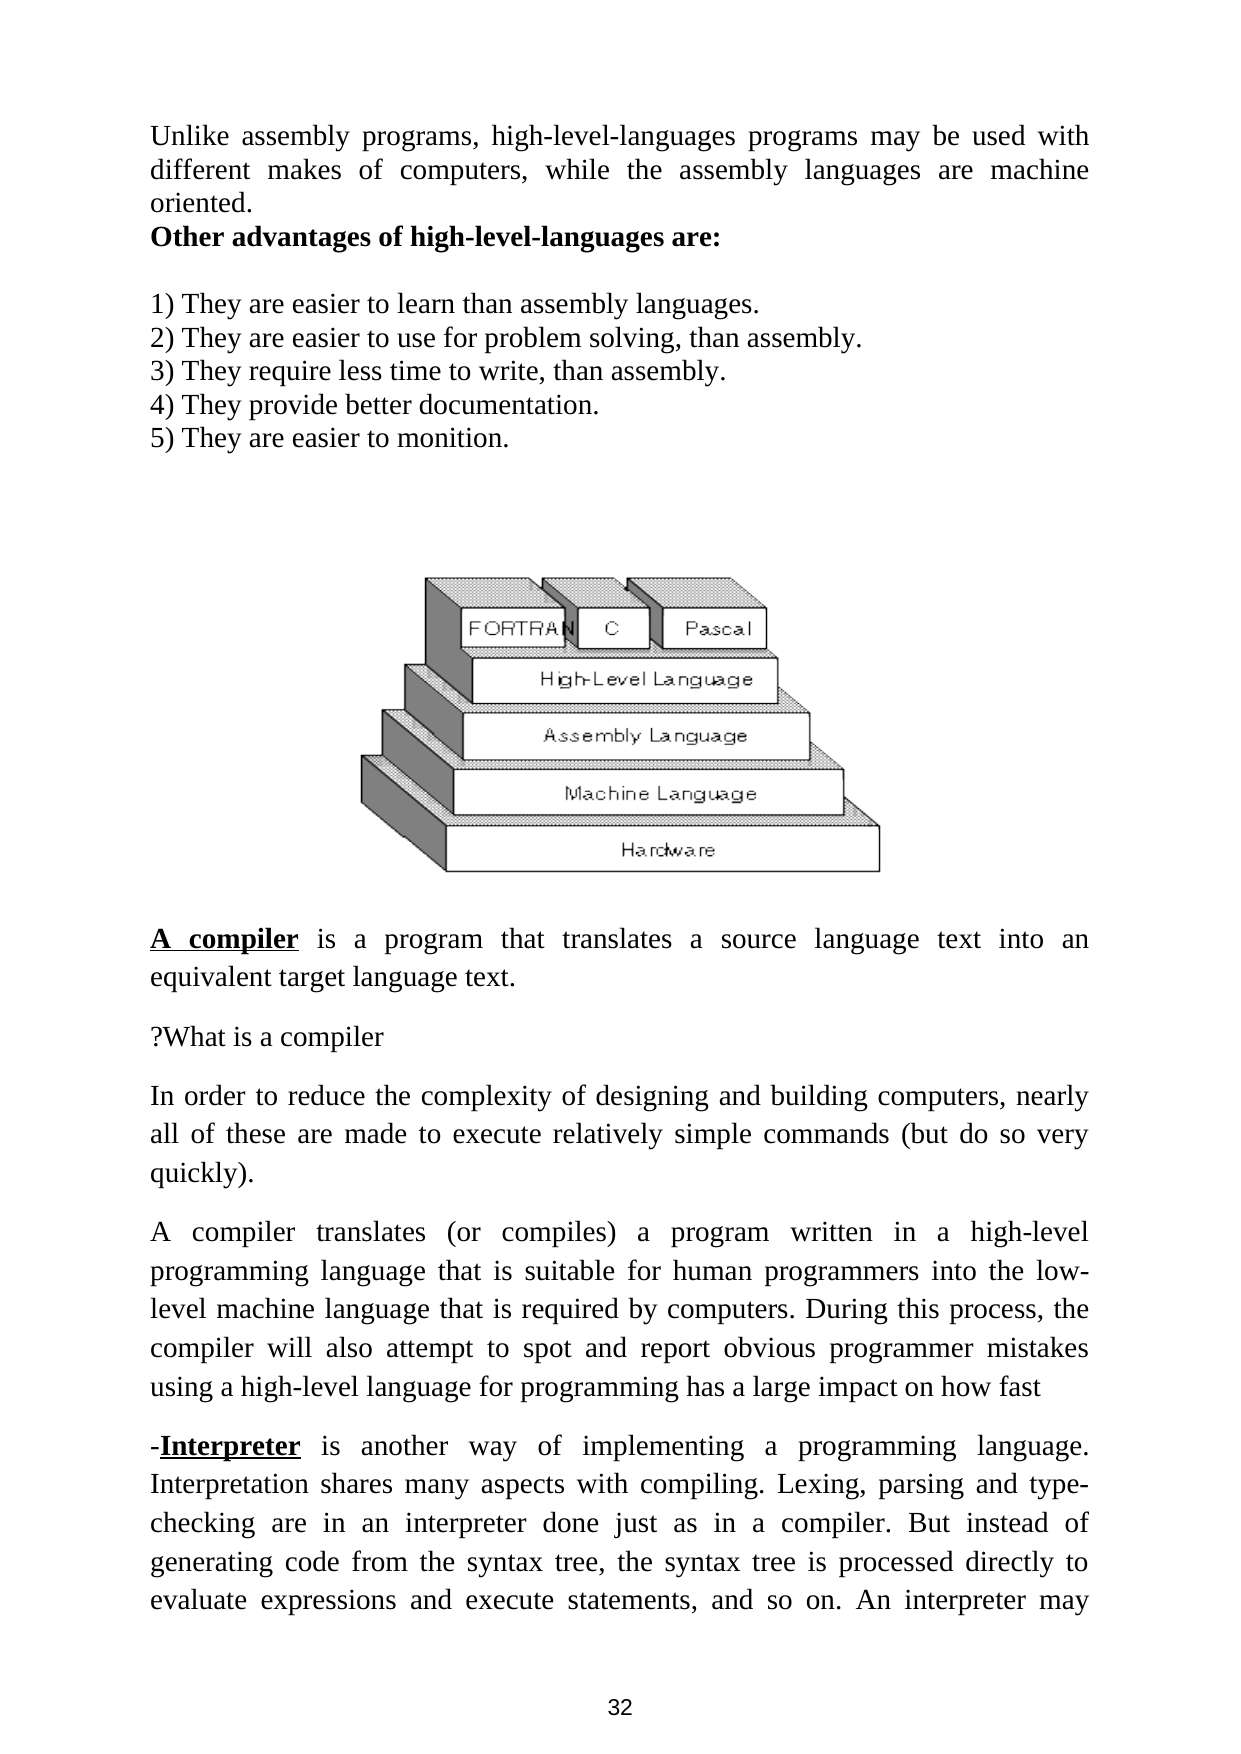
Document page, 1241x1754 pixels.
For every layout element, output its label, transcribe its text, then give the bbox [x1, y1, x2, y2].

text 1) They are easier to learn than assembly languages. [150, 286, 1090, 320]
text 4) They provide better documentation. [150, 387, 1090, 420]
text 5) They are easier to monition. [150, 420, 1090, 454]
text A compiler is a program that translates a source language text into an equivalent target language text. [150, 921, 1090, 993]
text Other advantages of high-level-languages are: [150, 219, 1090, 253]
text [150, 1428, 1090, 1616]
text 3) They require less time to write, than assembly. [150, 353, 1090, 387]
text What is a compiler? [150, 1019, 1090, 1052]
picture [344, 554, 896, 888]
text A compiler translates (or compiles) a program written in a high-level programming language that is suitable for human programmers into the low-level machine language that is required by computers. During this process, the compiler will also attempt to spot and report obvious programmer mistakes using a high-level language for programming has a large impact on how fast [150, 1214, 1090, 1402]
text 2) They are easier to use for problem solving, than assembly. [150, 320, 1090, 353]
text Unlike assembly programs, high-level-languages programs may be used with different makes of computers, while the assembly languages are machine oriented. [150, 118, 1090, 219]
text In order to reduce the complexity of designing and building computers, nearly all of these are made to execute relatively simple commands (but do so very quickly). [150, 1078, 1090, 1189]
